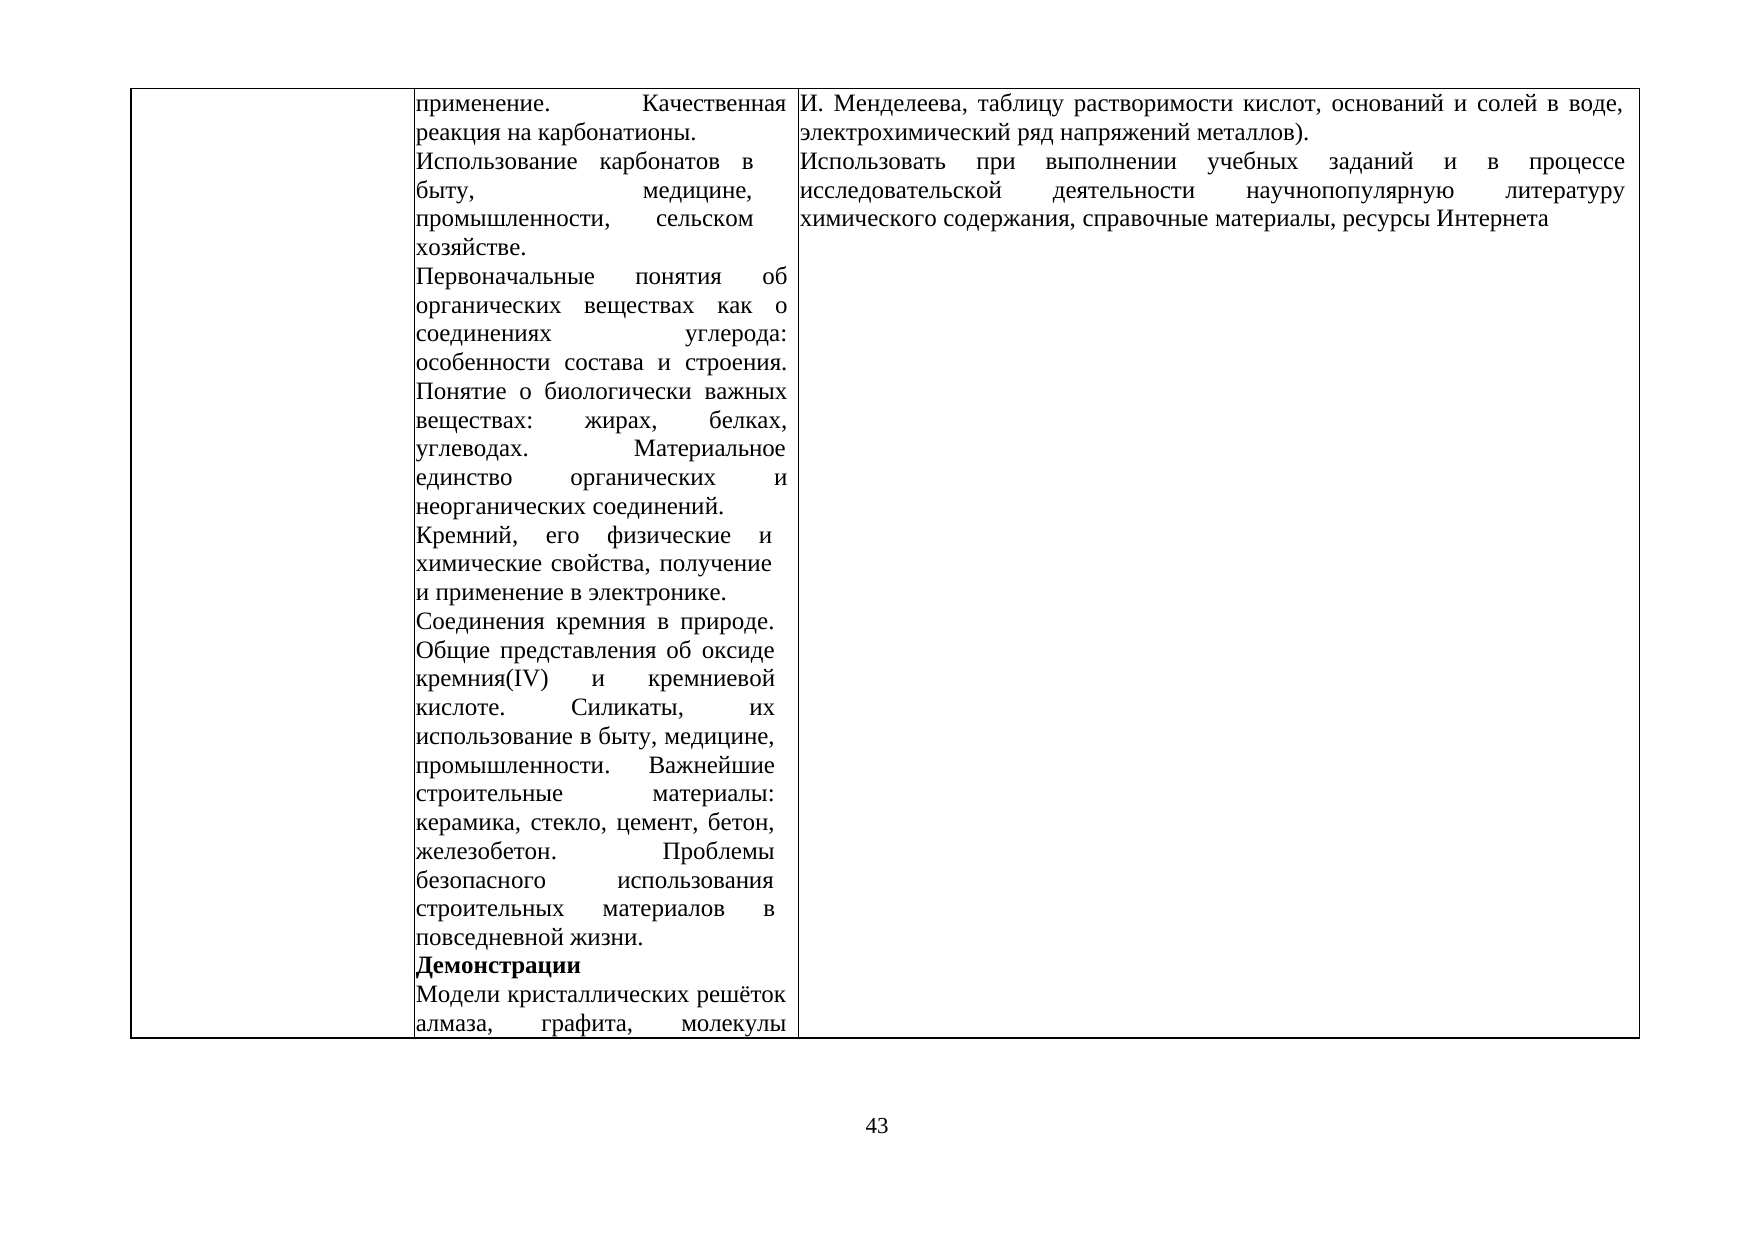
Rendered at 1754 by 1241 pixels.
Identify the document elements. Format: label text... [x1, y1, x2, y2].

table_header И. Менделеева, таблицу растворимости кислот, оснований и солей в воде, электрохимический ряд напряжений металлов). Использовать при выполнении учебных заданий и в процессе исследовательской деятельности научно­популярную литературу химического содержания, справочные материалы, ресурсы Интернета [799, 89, 1639, 1037]
table_header применение. Качественная реакция на карбонат­ионы. Использование карбонатов в быту, медицине, промышленности, сельском хозяйстве. Первоначальные понятия об органических веществах как о соединениях углерода: особенности состава и строения. Понятие о биологически важных веществах: жирах, белках, углеводах. Материальное единство органических и неорганических соединений. Кремний, его физические и химические свойства, получение и применение в электронике. Соединения кремния в природе. Общие представления об оксиде кремния(IV) и кремниевой кислоте. Силикаты, их использование в быту, медицине, промышленности. Важнейшие строительные материалы: керамика, стекло, цемент, бетон, железобетон. Проблемы безопасного использования строительных материалов в повседневной жизни. Демонстрации Модели кристаллических решёток алмаза, графита, молекулы [415, 89, 798, 1037]
table_header [132, 89, 414, 1037]
